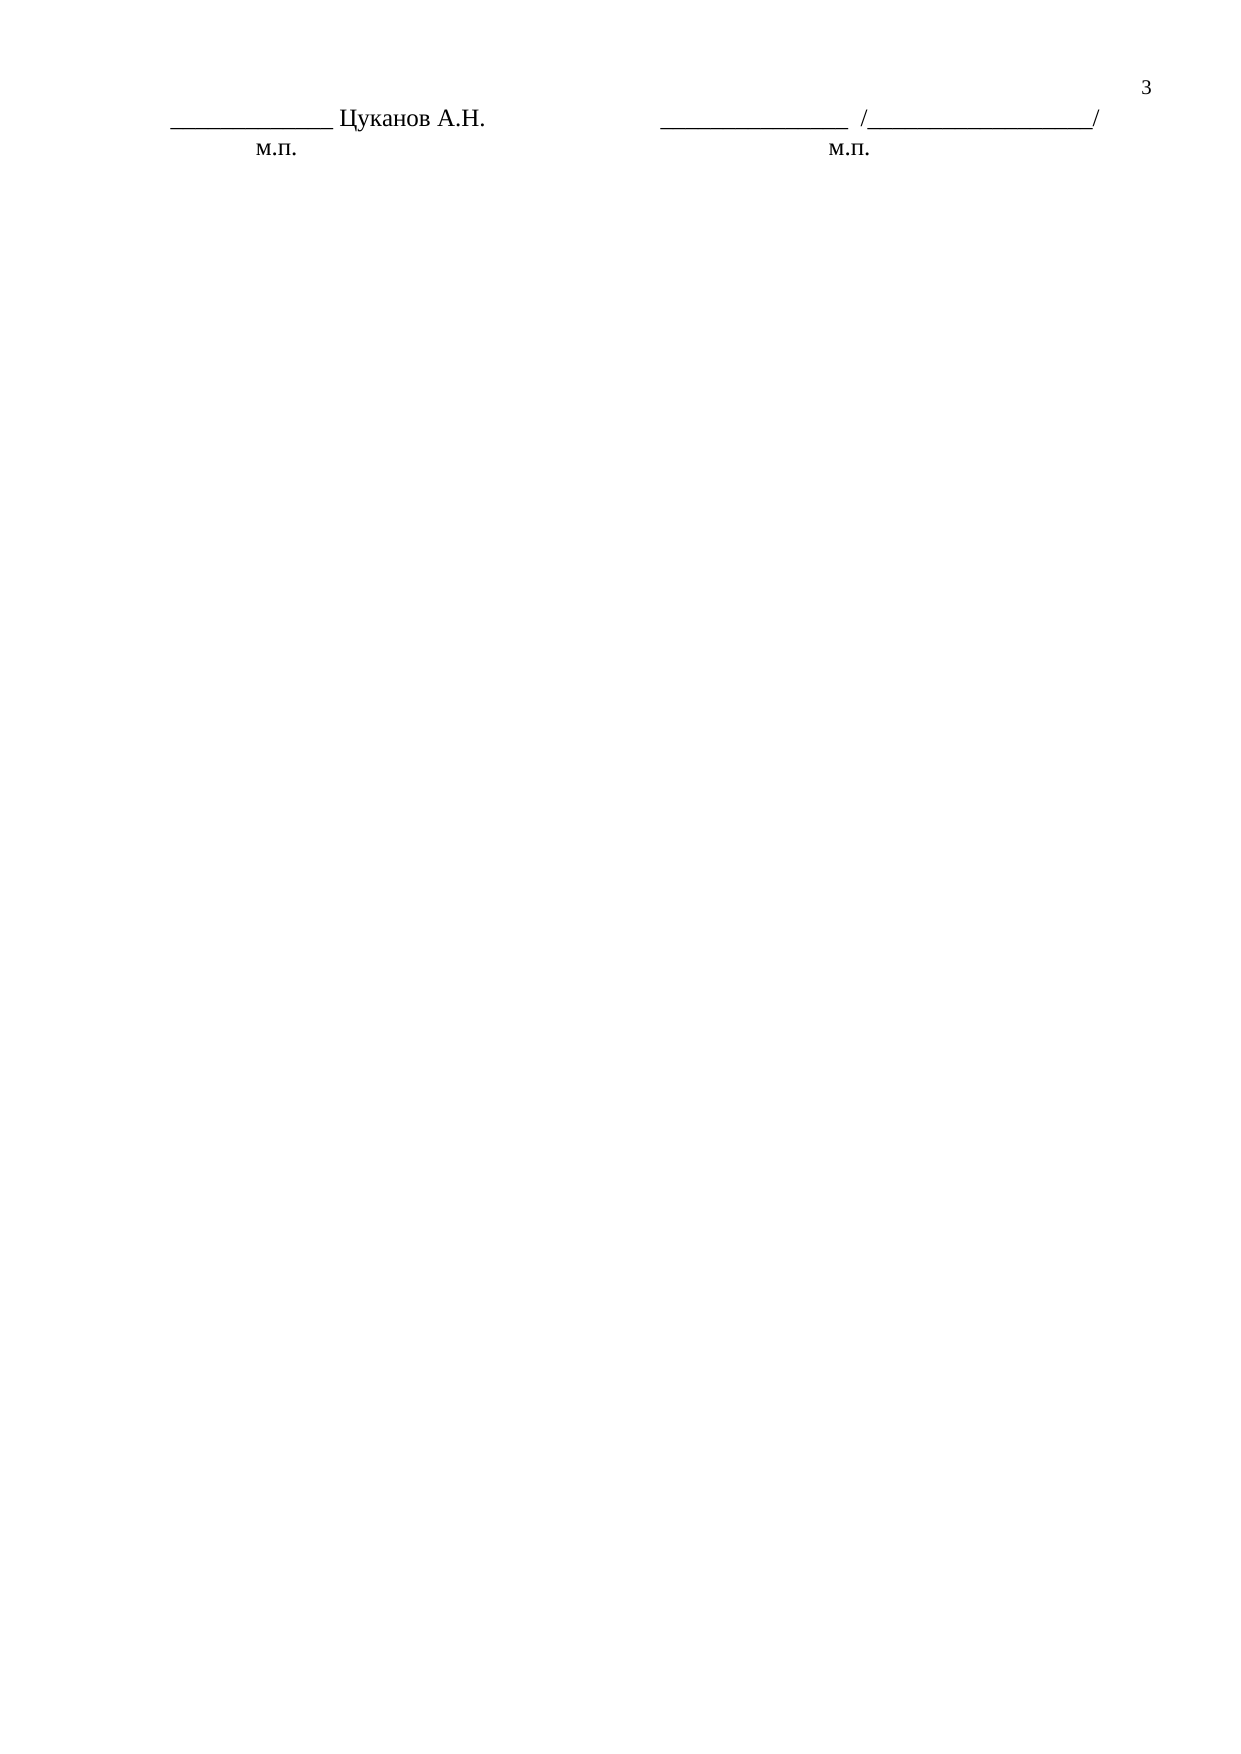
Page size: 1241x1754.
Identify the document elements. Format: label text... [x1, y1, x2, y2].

title _____________ Цуканов А.Н. _______________ /__________________/ [118, 103, 1152, 132]
title м.п. м.п. [118, 132, 1152, 161]
